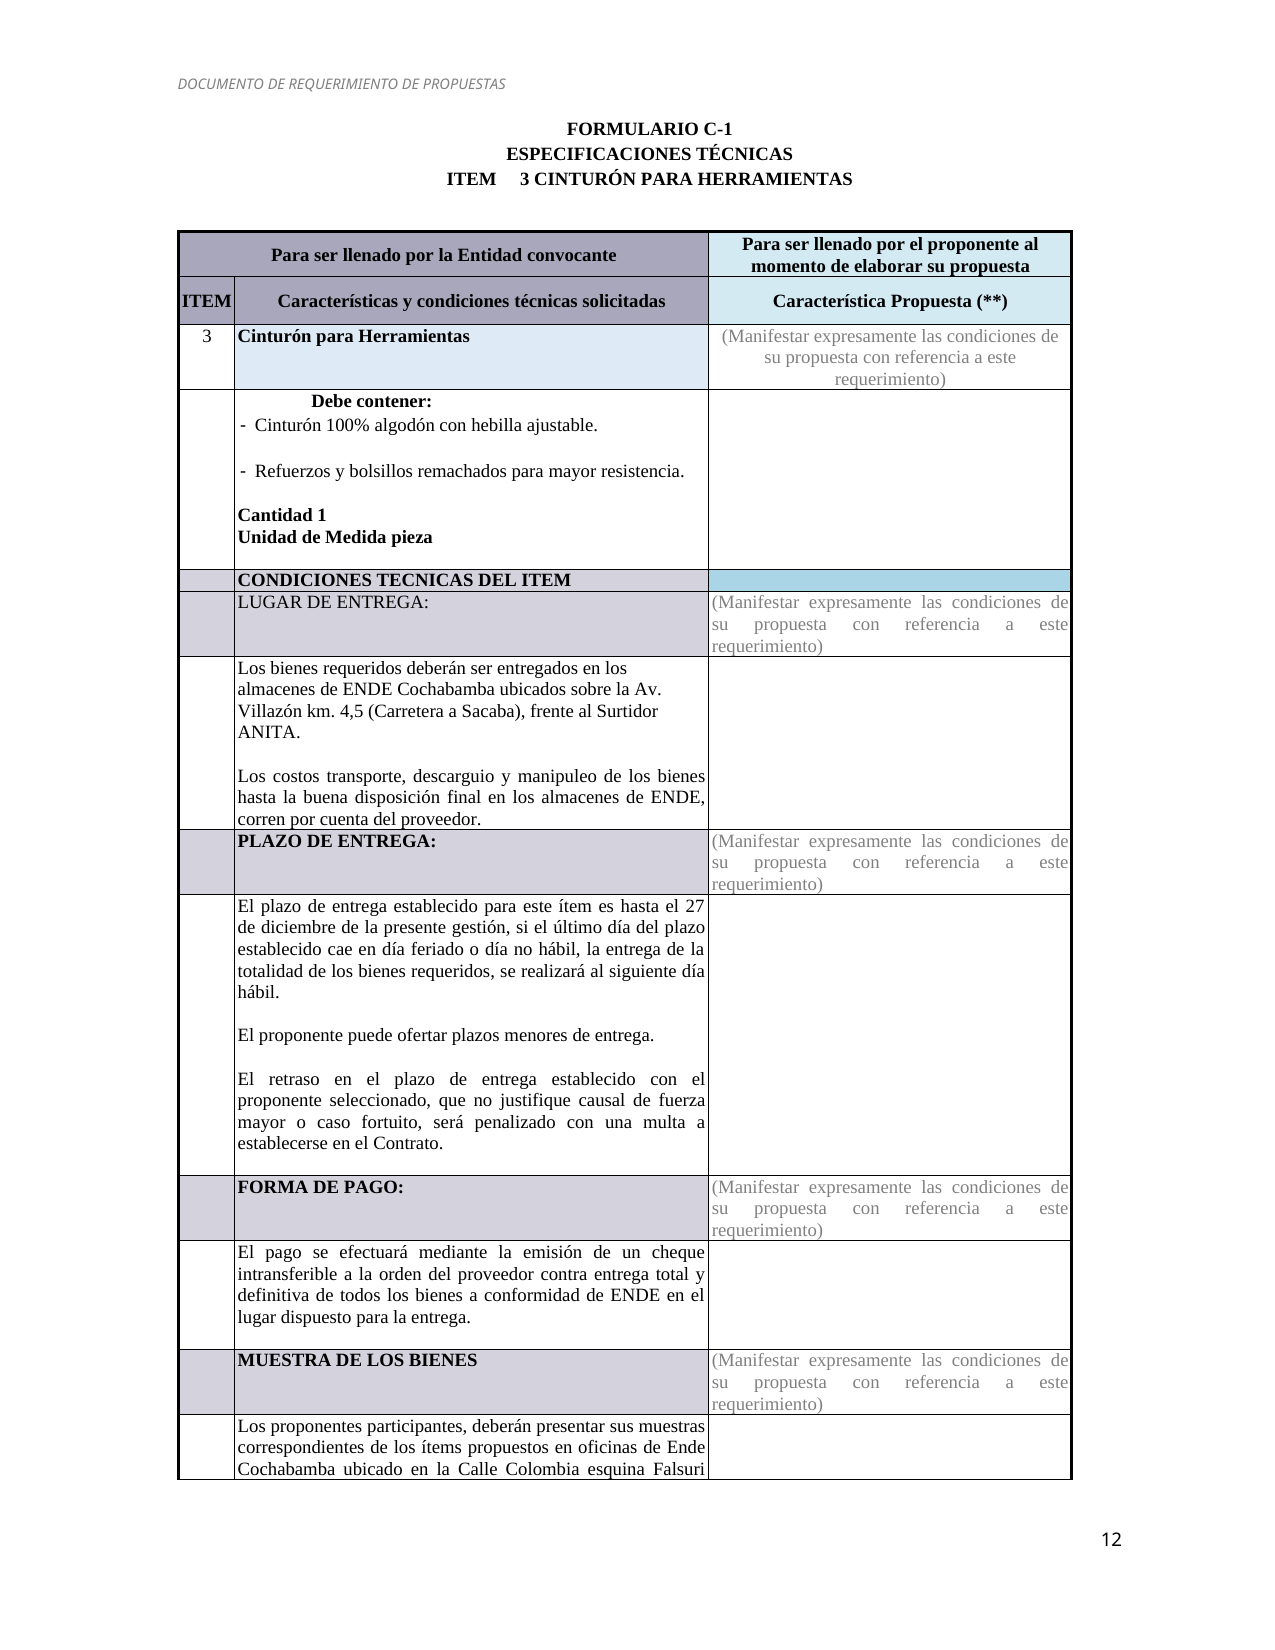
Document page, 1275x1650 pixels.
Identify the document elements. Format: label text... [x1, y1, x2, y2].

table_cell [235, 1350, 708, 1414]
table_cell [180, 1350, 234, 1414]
text ITEM 3 CINTURÓN PARA HERRAMIENTAS [177, 168, 1122, 189]
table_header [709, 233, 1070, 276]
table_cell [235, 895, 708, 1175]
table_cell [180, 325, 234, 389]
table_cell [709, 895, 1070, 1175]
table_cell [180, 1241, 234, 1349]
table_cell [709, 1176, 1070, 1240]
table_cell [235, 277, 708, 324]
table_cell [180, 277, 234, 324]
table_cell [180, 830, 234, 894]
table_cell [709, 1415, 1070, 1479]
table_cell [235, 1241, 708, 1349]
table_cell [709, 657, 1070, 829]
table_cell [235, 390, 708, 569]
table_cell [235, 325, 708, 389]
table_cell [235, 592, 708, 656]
text ESPECIFICACIONES TÉCNICAS [177, 143, 1122, 164]
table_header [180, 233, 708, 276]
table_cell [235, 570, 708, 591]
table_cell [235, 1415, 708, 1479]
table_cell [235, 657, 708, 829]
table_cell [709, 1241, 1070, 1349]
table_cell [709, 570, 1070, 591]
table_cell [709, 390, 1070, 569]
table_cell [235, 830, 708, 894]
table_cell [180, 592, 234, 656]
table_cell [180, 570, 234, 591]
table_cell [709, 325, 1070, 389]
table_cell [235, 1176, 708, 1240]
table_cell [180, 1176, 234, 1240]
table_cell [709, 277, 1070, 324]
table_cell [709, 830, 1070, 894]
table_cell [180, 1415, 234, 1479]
text FORMULARIO C-1 [177, 118, 1122, 140]
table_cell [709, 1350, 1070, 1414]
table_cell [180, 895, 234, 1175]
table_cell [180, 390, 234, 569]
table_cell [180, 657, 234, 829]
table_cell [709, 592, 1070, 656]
